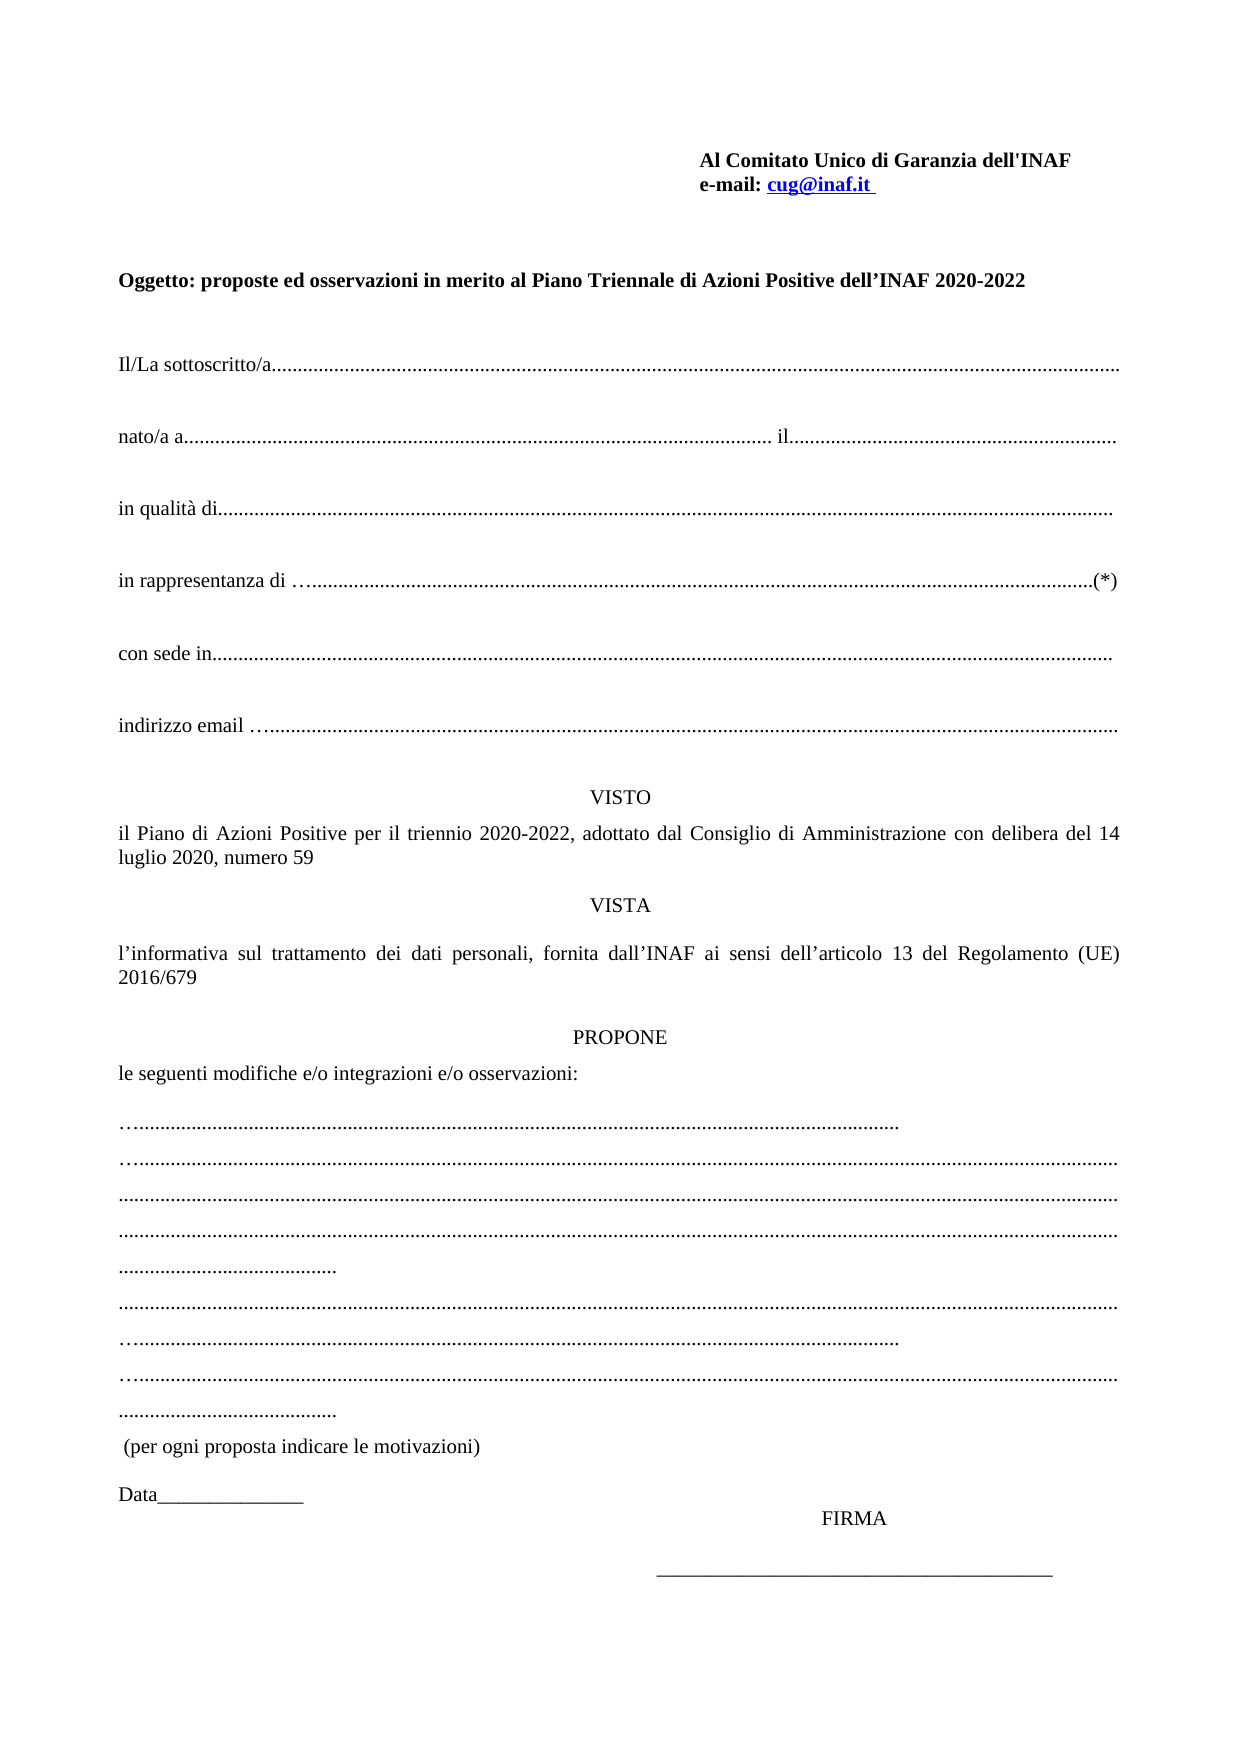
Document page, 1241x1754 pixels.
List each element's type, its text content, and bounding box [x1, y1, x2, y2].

text con sede in............................................................................................................................................................................. [118, 640, 1122, 664]
text FIRMA [587, 1506, 1122, 1530]
text ................................................................................................................................................................................................ [118, 1290, 1122, 1314]
text Oggetto: proposte ed osservazioni in merito al Piano Triennale di Azioni Positive dell’INAF 2020-2022 [118, 268, 1122, 292]
text VISTA [118, 893, 1122, 917]
text indirizzo email …................................................................................................................................................................... [118, 712, 1122, 737]
text l’informativa sul trattamento dei dati personali, fornita dall’INAF ai sensi dell’articolo 13 del Regolamento (UE) 2016/679 [118, 941, 1122, 989]
text …..................................................................................................................................................…...................................................................................................................................................................................................................................... [118, 1326, 1122, 1422]
text PROPONE [118, 1025, 1122, 1049]
text e-mail: cug@inaf.it [699, 172, 1122, 196]
text nato/a a................................................................................................................. il............................................................... [118, 424, 1122, 448]
text Il/La sottoscritto/a................................................................................................................................................................... [118, 352, 1122, 376]
text le seguenti modifiche e/o integrazioni e/o osservazioni: [118, 1061, 1122, 1085]
text in qualità di............................................................................................................................................................................ [118, 496, 1122, 520]
text (per ogni proposta indicare le motivazioni) [118, 1434, 1122, 1458]
text Al Comitato Unico di Garanzia dell'INAF [699, 148, 1122, 172]
text in rappresentanza di …......................................................................................................................................................(*) [118, 568, 1122, 592]
text il Piano di Azioni Positive per il triennio 2020-2022, adottato dal Consiglio di Amministrazione con delibera del 14 luglio 2020, numero 59 [118, 821, 1122, 869]
text Data______________ [118, 1482, 1122, 1506]
text ______________________________________ [587, 1554, 1122, 1579]
text VISTO [118, 784, 1122, 809]
text …..................................................................................................................................................…...................................................................................................................................................................................................................................................................................................................................................................................................................................................................................................................................................................................................................................... [118, 1109, 1122, 1278]
